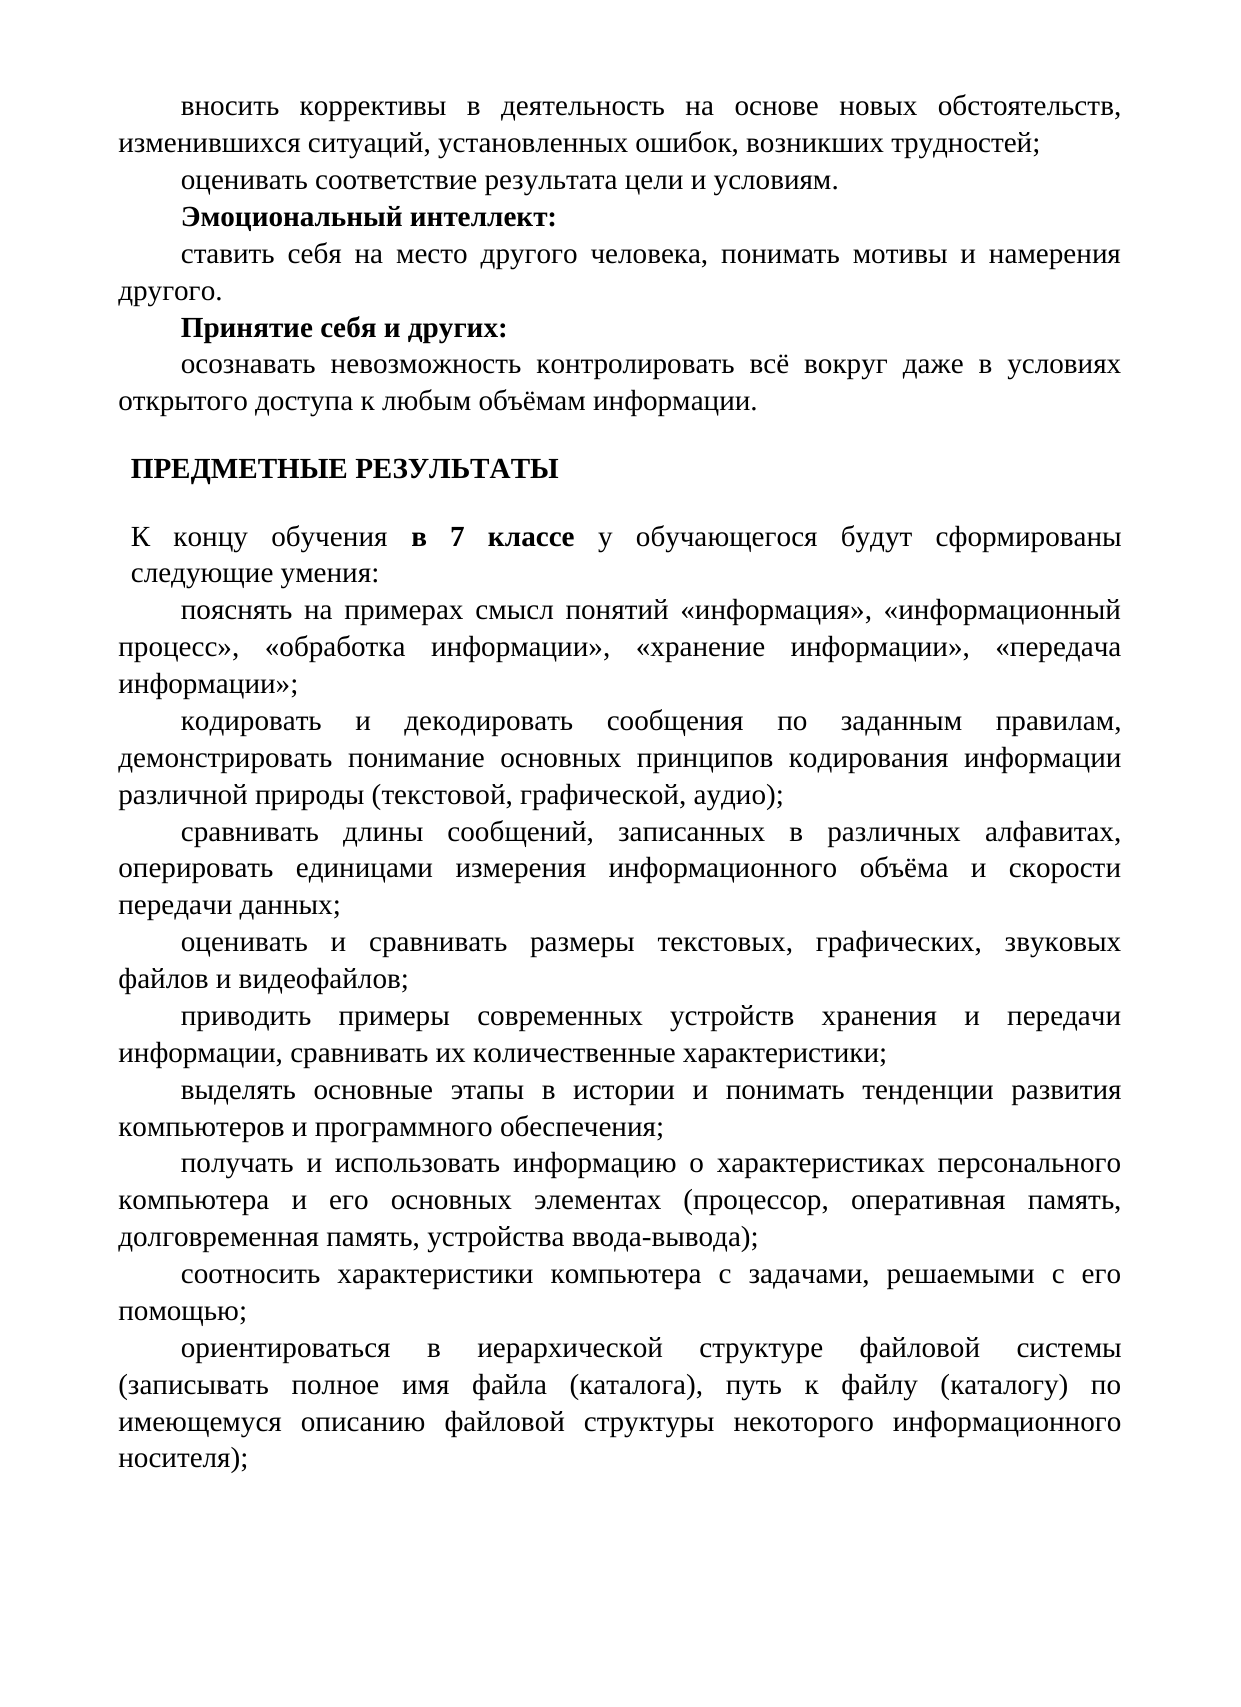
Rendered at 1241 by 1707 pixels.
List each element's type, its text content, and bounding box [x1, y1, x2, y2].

text Эмоциональный интеллект: [118, 199, 1122, 233]
text осознавать невозможность контролировать всё вокруг даже в условиях открытого доступа к любым объёмам информации. [118, 347, 1122, 417]
text приводить примеры современных устройств хранения и передачи информации, сравнивать их количественные характеристики; [118, 998, 1122, 1068]
text выделять основные этапы в истории и понимать тенденции развития компьютеров и программного обеспечения; [118, 1072, 1122, 1142]
text пояснять на примерах смысл понятий «информация», «информационный процесс», «обработка информации», «хранение информации», «передача информации»; [118, 592, 1122, 700]
text Принятие себя и других: [118, 310, 1122, 343]
text получать и использовать информацию о характеристиках персонального компьютера и его основных элементах (процессор, оперативная память, долговременная память, устройства ввода-вывода); [118, 1146, 1122, 1253]
text ставить себя на место другого человека, понимать мотивы и намерения другого. [118, 236, 1122, 306]
text К концу обучения в 7 классе у обучающегося будут сформированы следующие умения: [131, 519, 1122, 589]
text ориентироваться в иерархической структуре файловой системы (записывать полное имя файла (каталога), путь к файлу (каталогу) по имеющемуся описанию файловой структуры некоторого информационного носителя); [118, 1330, 1122, 1474]
text оценивать соответствие результата цели и условиям. [118, 162, 1122, 196]
text кодировать и декодировать сообщения по заданным правилам, демонстрировать понимание основных принципов кодирования информации различной природы (текстовой, графической, аудио); [118, 703, 1122, 810]
text оценивать и сравнивать размеры текстовых, графических, звуковых файлов и видеофайлов; [118, 924, 1122, 995]
text ПРЕДМЕТНЫЕ РЕЗУЛЬТАТЫ [131, 451, 1122, 485]
text соотносить характеристики компьютера с задачами, решаемыми с его помощью; [118, 1256, 1122, 1327]
text сравнивать длины сообщений, записанных в различных алфавитах, оперировать единицами измерения информационного объёма и скорости передачи данных; [118, 814, 1122, 921]
text вносить коррективы в деятельность на основе новых обстоятельств, изменившихся ситуаций, установленных ошибок, возникших трудностей; [118, 88, 1122, 159]
